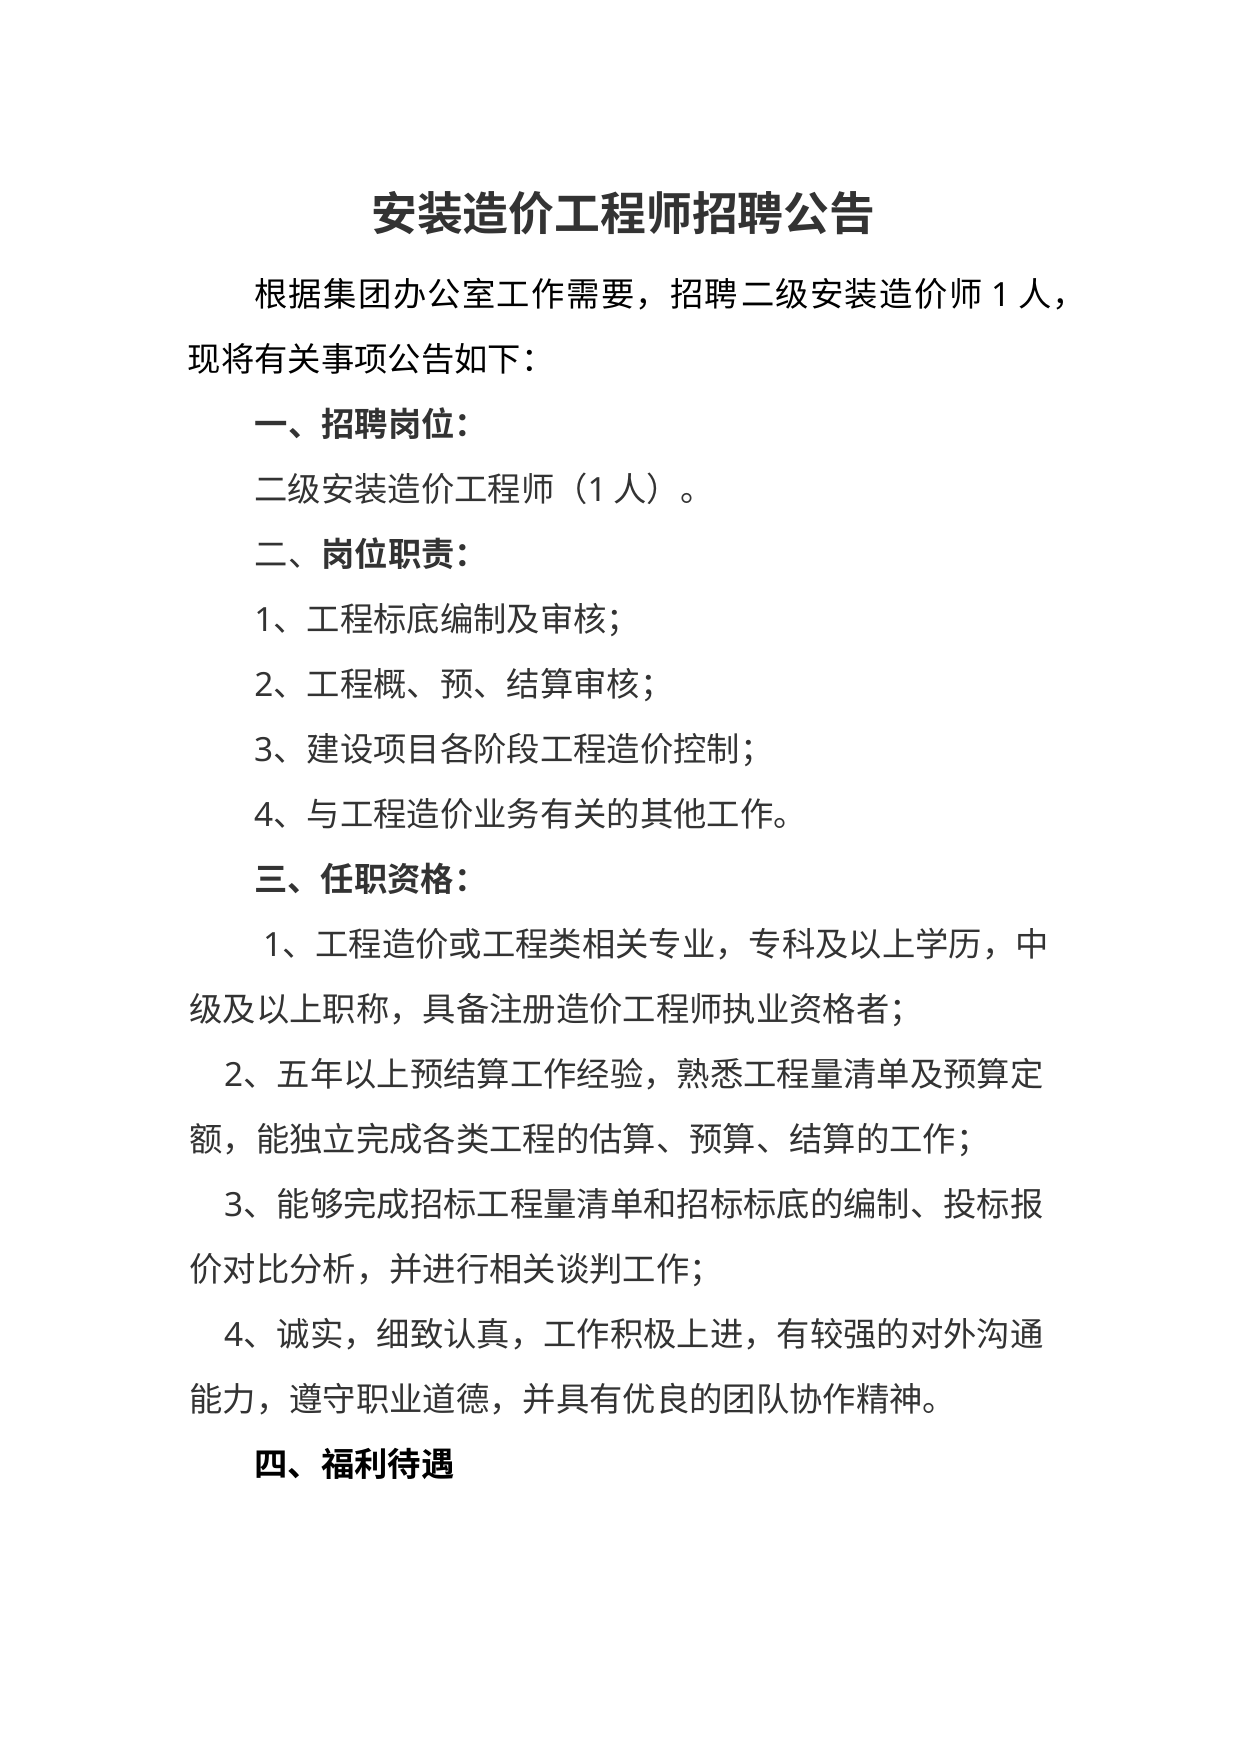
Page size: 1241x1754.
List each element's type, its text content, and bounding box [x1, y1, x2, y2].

text 根据集团办公室工作需要，招聘二级安装造价师1人，现将有关事项公告如下： [187, 259, 1053, 389]
text 四、福利待遇 [187, 1429, 1053, 1494]
list 岗位职责： [187, 519, 1053, 584]
list 1、工程造价或工程类相关专业，专科及以上学历，中级及以上职称，具备注册造价工程师执业资格者； 2、五年以上预结算工作经验，熟悉工程量清单及预算定额，能独立完成各类工程的估算、预算、结算的工作； 3、能够完成招标工程量清单和招标标底的编制、投标报价对比分析，并进行相关谈判工作； 4、诚实，细致认真，工作积极上进，有较强的对外沟通能力，遵守职业道德，并具有优良的团队协作精神。 [189, 909, 1053, 1429]
list 2、工程概、预、结算审核； [187, 649, 1053, 714]
list 二级安装造价工程师（1人）。 [187, 454, 1053, 519]
list 3、建设项目各阶段工程造价控制； 4、与工程造价业务有关的其他工作。 三、任职资格： [254, 714, 1053, 909]
text 安装造价工程师招聘公告 [187, 162, 1053, 259]
list 1、工程标底编制及审核； [187, 584, 1053, 649]
list 招聘岗位： [187, 389, 1053, 454]
